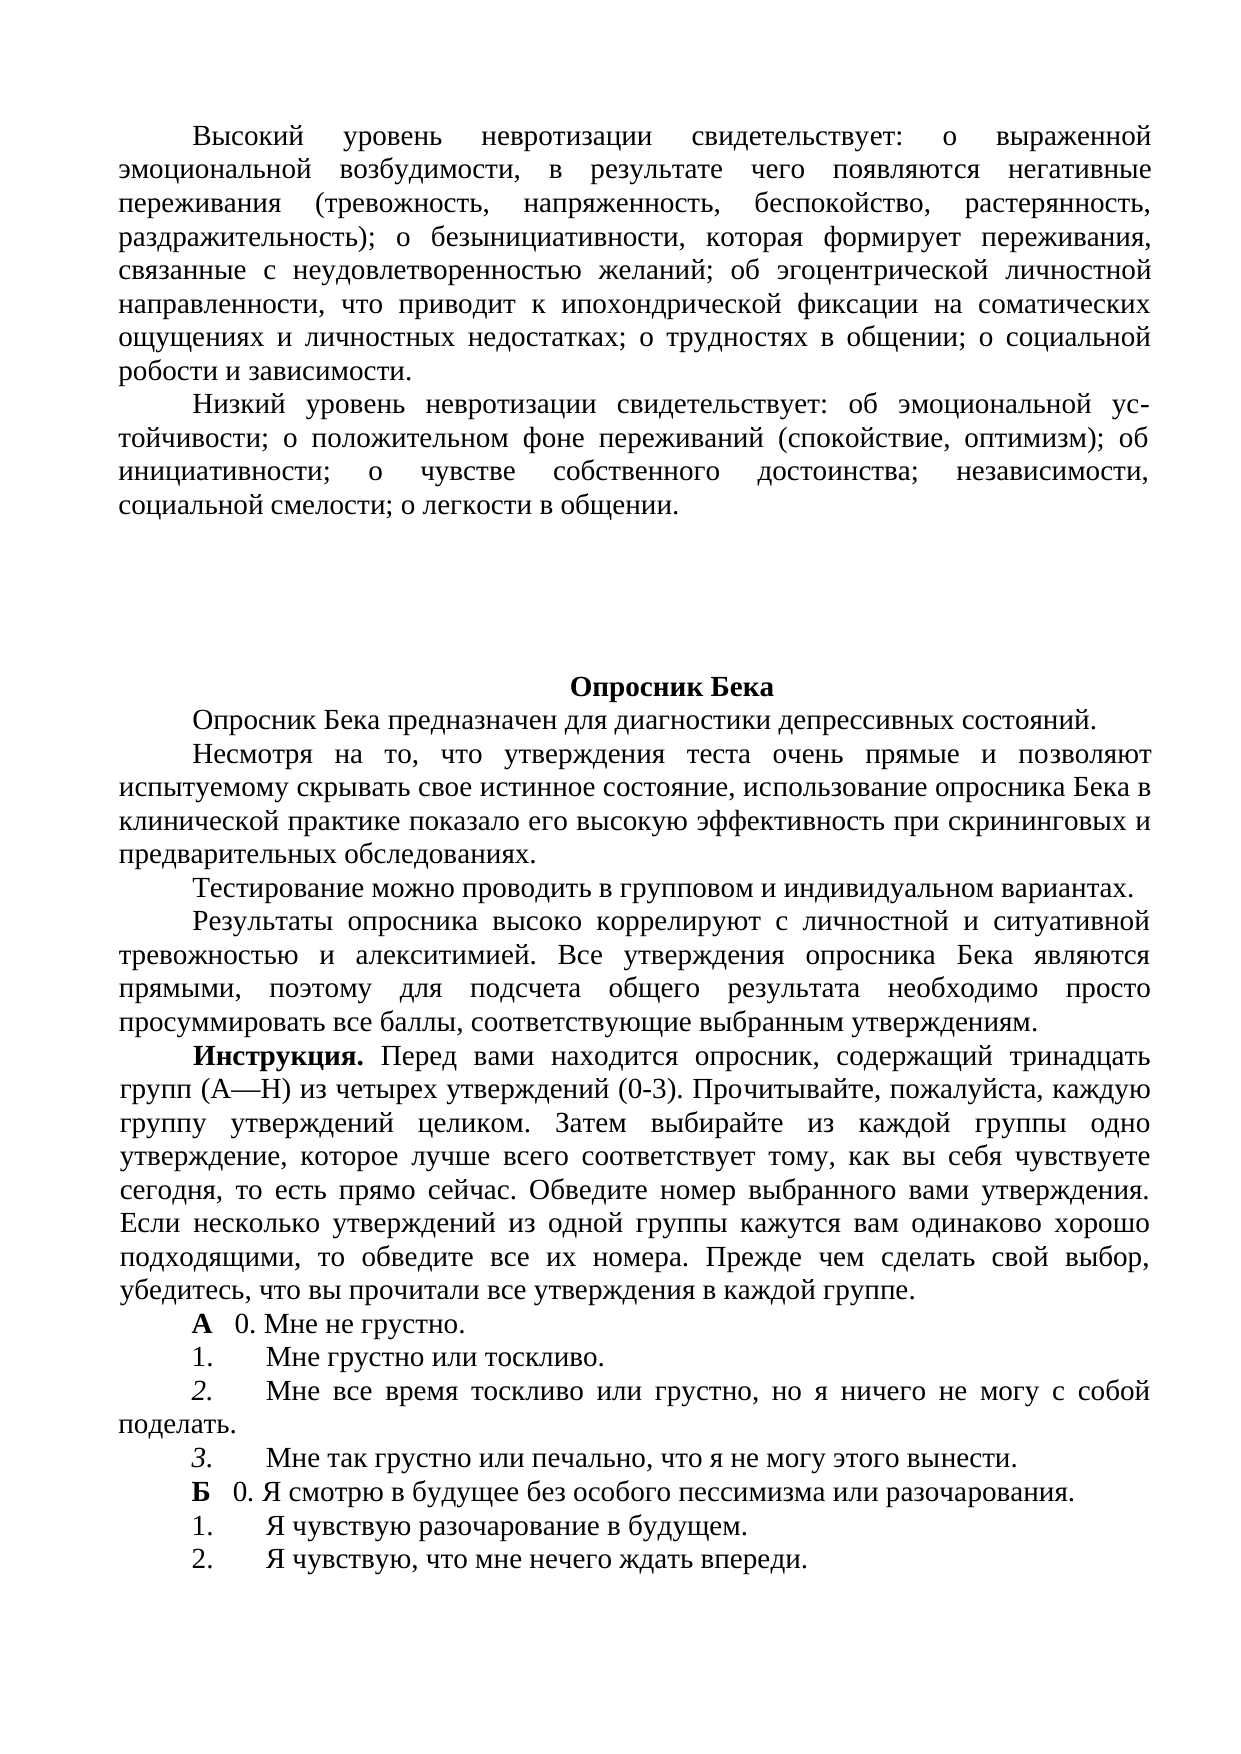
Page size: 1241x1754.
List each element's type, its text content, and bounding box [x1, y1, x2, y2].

text Опросник Бека предназначен для диагностики депрессивных состояний. [119, 702, 1151, 736]
list Мне все время тоскливо или грустно, но я ничего не могу с собой поделать. [118, 1373, 1152, 1440]
text Результаты опросника высоко коррелируют с личностной и ситуативной тревожностью и алекситимией. Все утверждения опросника Бека являются прямыми, поэтому для подсчета общего результата необходимо просто просуммировать все баллы, соответствующие выбранным утверждениям. [119, 903, 1151, 1038]
text Инструкция. Перед вами находится опросник, содержащий тринадцать групп (А—Н) из четырех утверждений (0-3). Прочитывайте, пожалуйста, каждую группу утверждений целиком. Затем выбирайте из каждой группы одно утверждение, которое лучше всего соответствует тому, как вы себя чувствуете сегодня, то есть прямо сейчас. Обведите номер выбранного вами утверждения. Если несколько утверждений из одной группы кажутся вам одинаково хорошо подходящими, то обведите все их номера. Прежде чем сделать свой выбор, убедитесь, что вы прочитали все утверждения в каждой группе. [119, 1038, 1151, 1306]
list Мне так грустно или печально, что я не могу этого вынести. [118, 1440, 1152, 1474]
text Б 0. Я смотрю в будущее без особого пессимизма или разочарования. [118, 1474, 1152, 1508]
list Я чувствую разочарование в будущем. [118, 1508, 1152, 1541]
text Высокий уровень невротизации свидетельствует: о выраженной эмоциональной возбудимости, в результате чего появляются негативные переживания (тревожность, напряженность, беспокойство, растерянность, раздражительность); о безынициативности, которая формирует переживания, связанные с неудовлетворенностью желаний; об эгоцентрической личностной направленности, что приводит к ипохондрической фиксации на соматических ощущениях и личностных недостатках; о трудностях в общении; о социальной робости и зависимости. [118, 118, 1152, 386]
list Я чувствую, что мне нечего ждать впереди. [118, 1541, 1152, 1575]
text Опросник Бека [119, 669, 1152, 702]
text Низкий уровень невротизации свидетельствует: об эмоциональной устойчивости; о положительном фоне переживаний (спокойствие, оптимизм); об инициативности; о чувстве собственного достоинства; независимости, социальной смелости; о легкости в общении. [118, 386, 1150, 521]
list Мне грустно или тоскливо. [118, 1339, 1152, 1373]
text Тестирование можно проводить в групповом и индивидуальном вариантах. [119, 870, 1151, 903]
text А 0. Мне не грустно. [118, 1306, 1152, 1339]
text Несмотря на то, что утверждения теста очень прямые и позволяют испытуемому скрывать свое истинное состояние, использование опросника Бека в клинической практике показало его высокую эффективность при скрининговых и предварительных обследованиях. [119, 736, 1152, 870]
